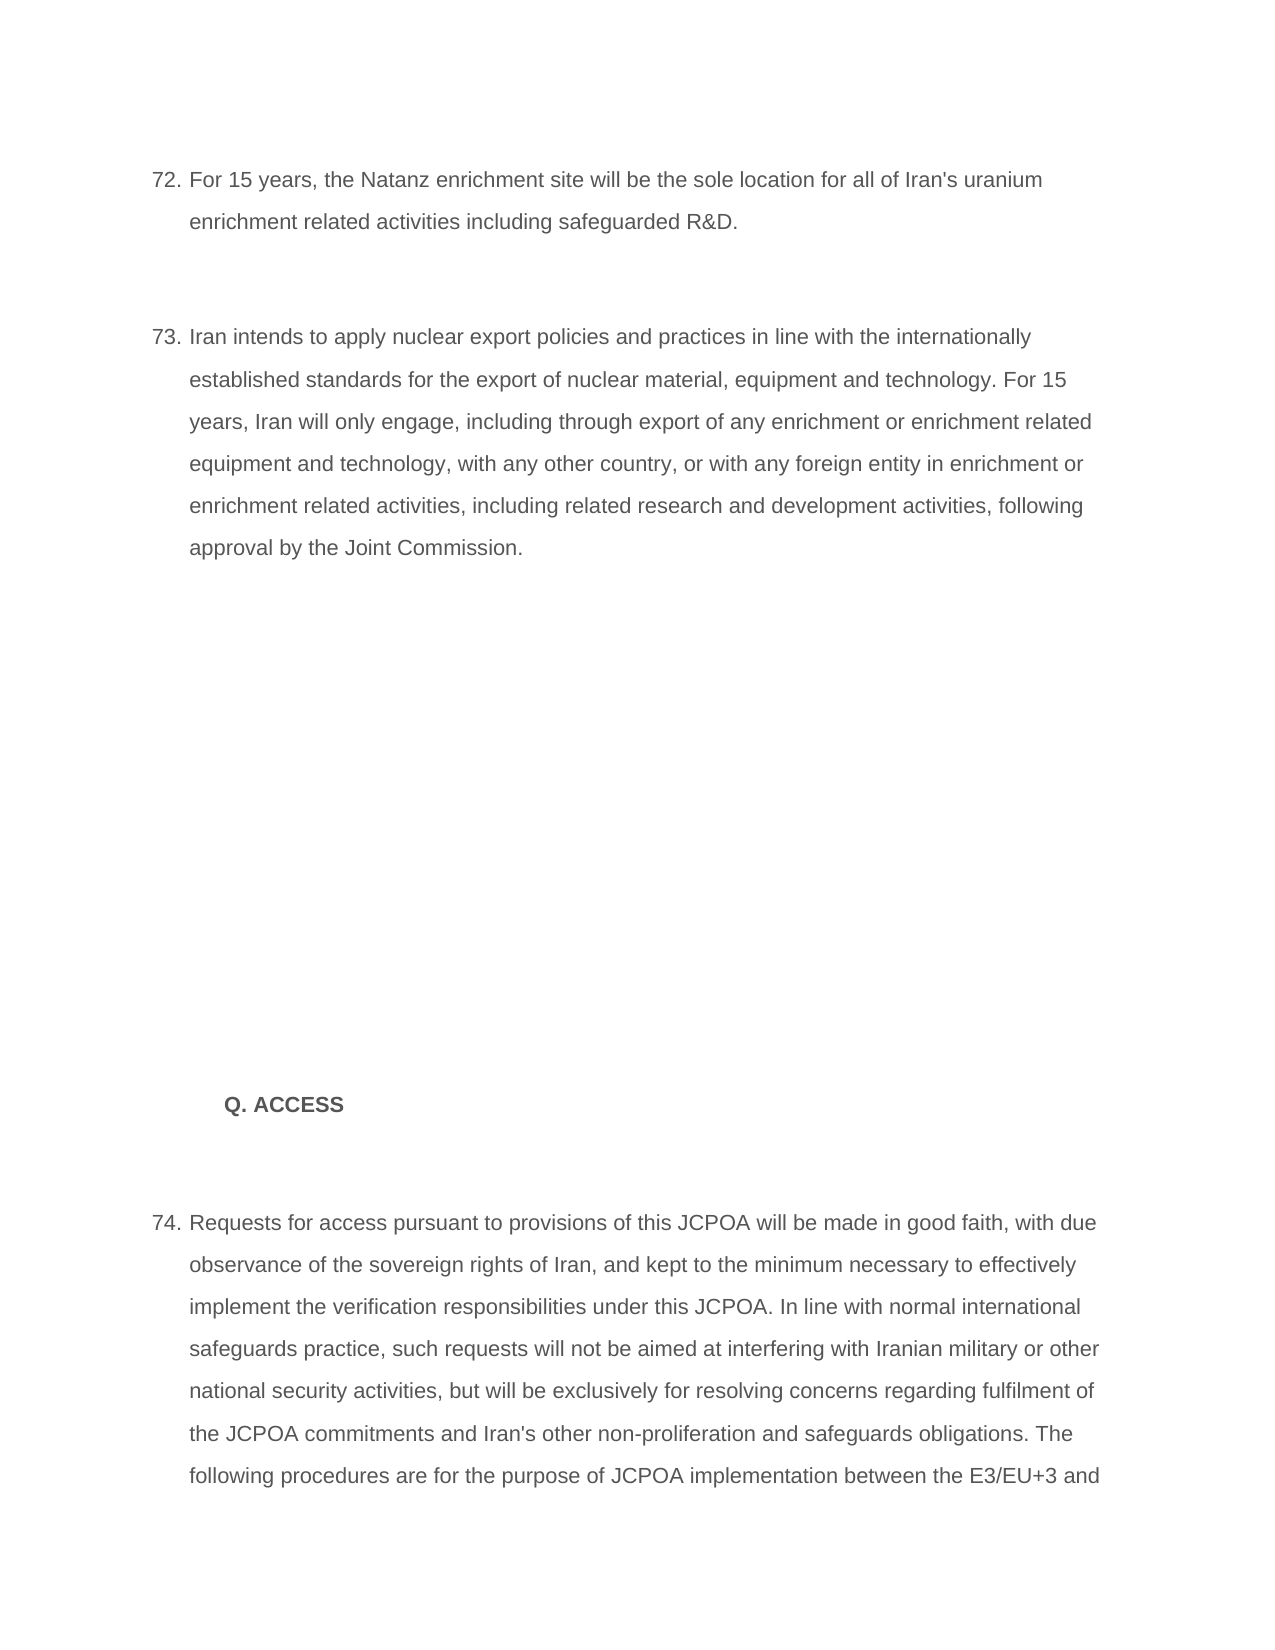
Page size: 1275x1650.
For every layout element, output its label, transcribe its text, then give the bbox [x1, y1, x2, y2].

list For 15 years, the Natanz enrichment site will be the sole location for all of Iran's uranium enrichment related activities including safeguarded R&D. [152, 150, 1125, 234]
list Iran intends to apply nuclear export policies and practices in line with the internationally established standards for the export of nuclear material, equipment and technology. For 15 years, Iran will only engage, including through export of any enrichment or enrichment related equipment and technology, with any other country, or with any foreign entity in enrichment or enrichment related activities, including related research and development activities, following approval by the Joint Commission. [152, 307, 1125, 560]
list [152, 1193, 1125, 1488]
text Q. ACCESS [150, 1085, 1125, 1117]
